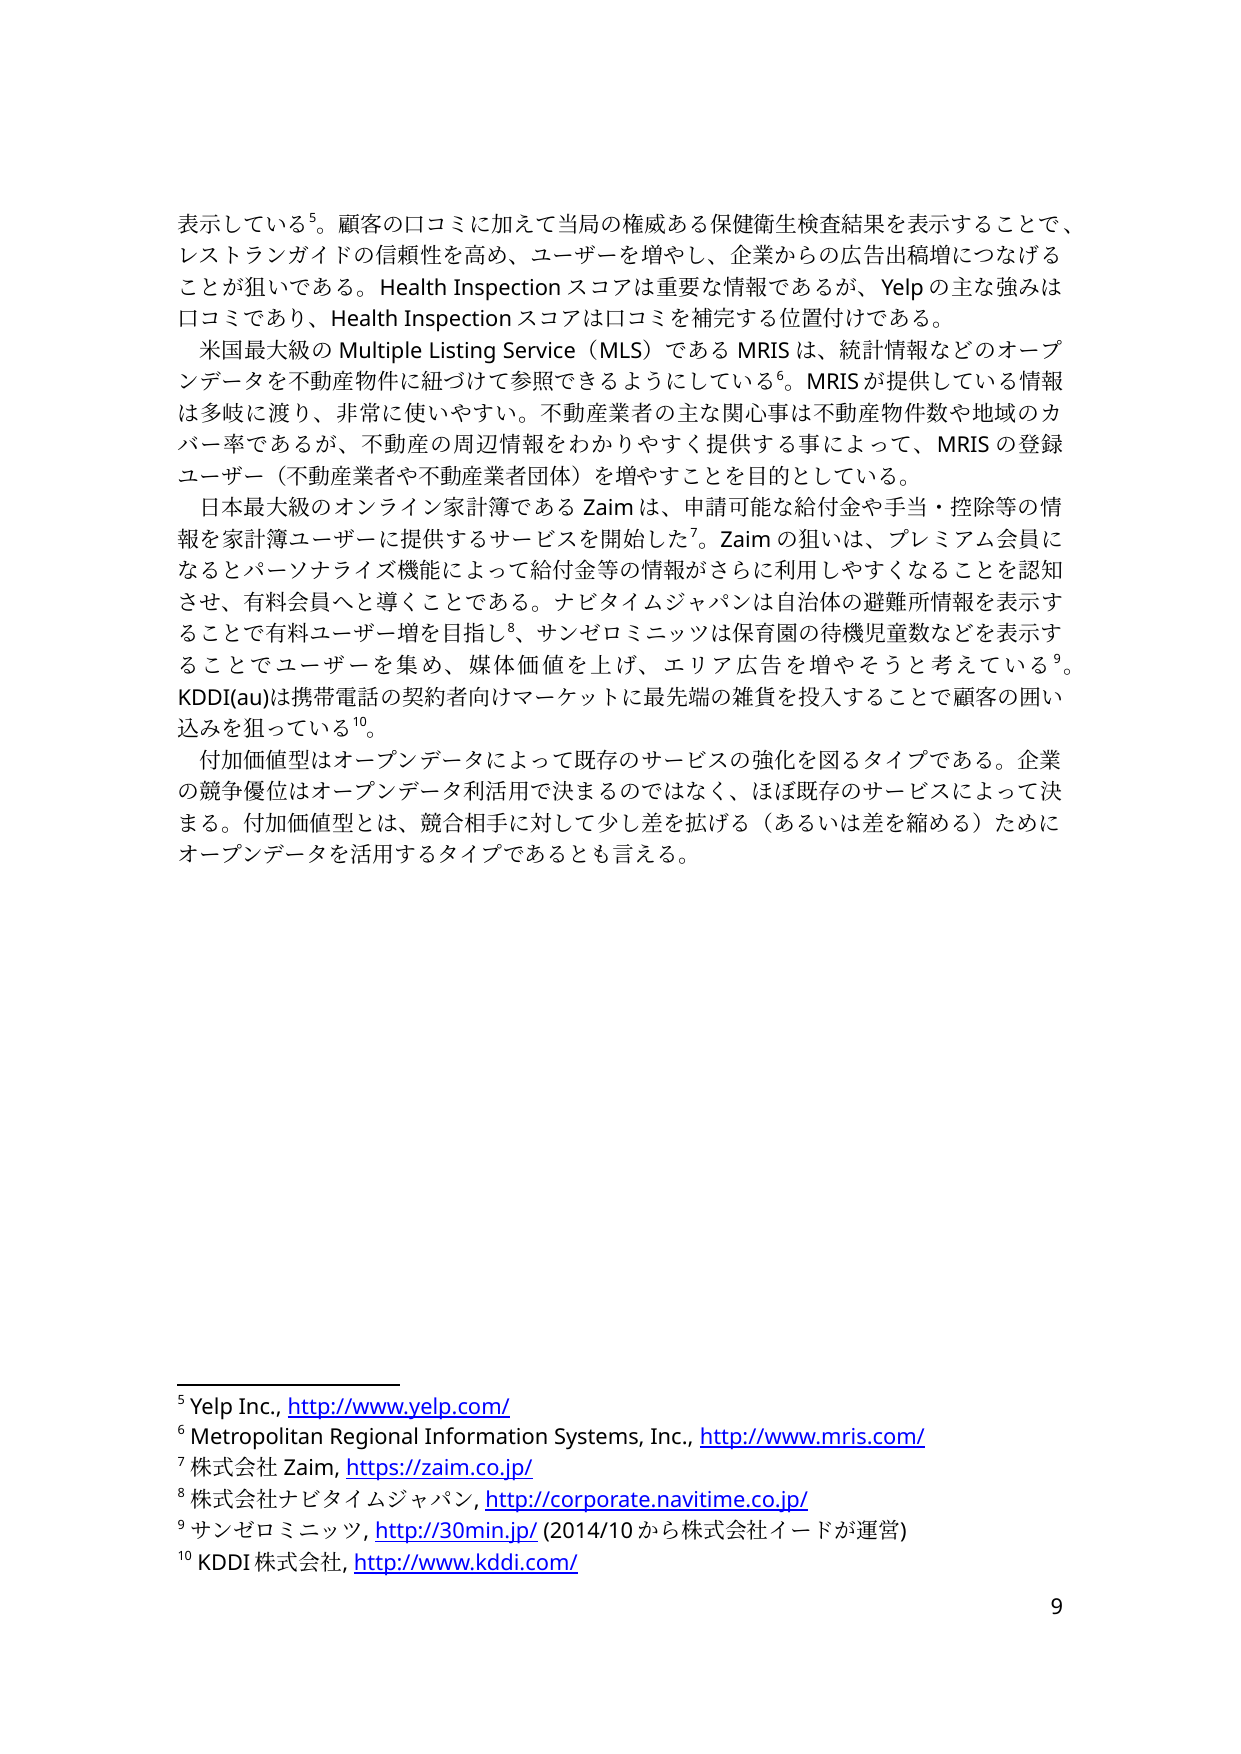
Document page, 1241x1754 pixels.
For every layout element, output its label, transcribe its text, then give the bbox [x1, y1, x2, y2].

text 日本最大級のオンライン家計簿であるZaimは、申請可能な給付金や手当・控除等の情報を家計簿ユーザーに提供するサービスを開始した。Zaimの狙いは、プレミアム会員になるとパーソナライズ機能によって給付金等の情報がさらに利用しやすくなることを認知させ、有料会員へと導くことである。ナビタイムジャパンは自治体の避難所情報を表示することで有料ユーザー増を目指し、サンゼロミニッツは保育園の待機児童数などを表示することでユーザーを集め、媒体価値を上げ、エリア広告を増やそうと考えている。KDDI(au)は携帯電話の契約者向けマーケットに最先端の雑貨を投入することで顧客の囲い込みを狙っている。 [177, 491, 1063, 743]
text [177, 207, 1063, 333]
text 米国最大級のMultiple Listing Service（MLS）であるMRISは、統計情報などのオープンデータを不動産物件に紐づけて参照できるようにしている。MRISが提供している情報は多岐に渡り、非常に使いやすい。不動産業者の主な関心事は不動産物件数や地域のカバー率であるが、不動産の周辺情報をわかりやすく提供する事によって、MRISの登録ユーザー（不動産業者や不動産業者団体）を増やすことを目的としている。 [177, 333, 1063, 491]
text 付加価値型はオープンデータによって既存のサービスの強化を図るタイプである。企業の競争優位はオープンデータ利活用で決まるのではなく、ほぼ既存のサービスによって決まる。付加価値型とは、競合相手に対して少し差を拡げる（あるいは差を縮める）ためにオープンデータを活用するタイプであるとも言える。 [177, 743, 1063, 869]
